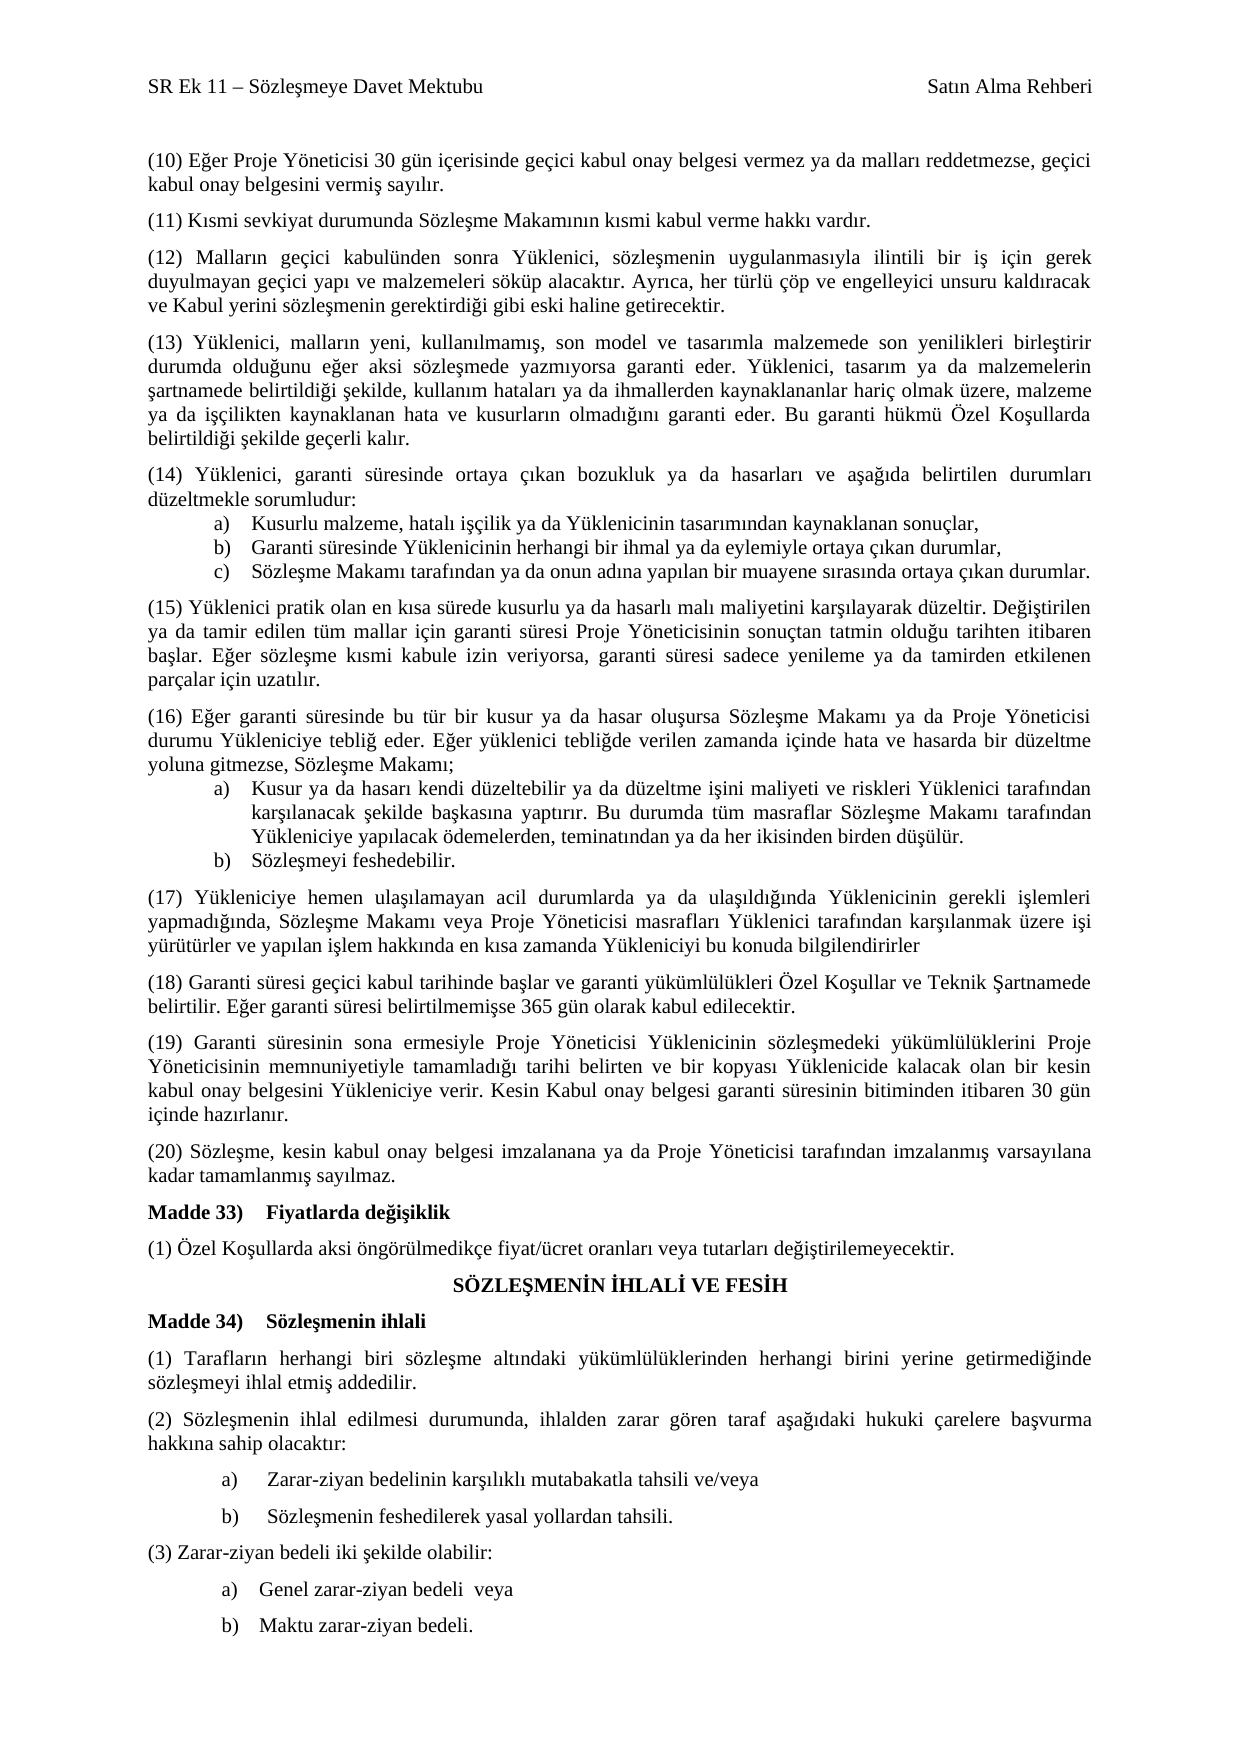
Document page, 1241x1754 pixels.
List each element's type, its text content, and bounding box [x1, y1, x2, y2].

list Sözleşmenin feshedilerek yasal yollardan tahsili. [221, 1504, 1093, 1528]
text (18) Garanti süresi geçici kabul tarihinde başlar ve garanti yükümlülükleri Özel Koşullar ve Teknik Şartnamede belirtilir. Eğer garanti süresi belirtilmemişse 365 gün olarak kabul edilecektir. [148, 969, 1093, 1018]
text (1) Tarafların herhangi biri sözleşme altındaki yükümlülüklerinden herhangi birini yerine getirmediğinde sözleşmeyi ihlal etmiş addedilir. [148, 1346, 1093, 1394]
text (12) Malların geçici kabulünden sonra Yüklenici, sözleşmenin uygulanmasıyla ilintili bir iş için gerek duyulmayan geçici yapı ve malzemeleri söküp alacaktır. Ayrıca, her türlü çöp ve engelleyici unsuru kaldıracak ve Kabul yerini sözleşmenin gerektirdiği gibi eski haline getirecektir. [148, 245, 1093, 317]
text (2) Sözleşmenin ihlal edilmesi durumunda, ihlalden zarar gören taraf aşağıdaki hukuki çarelere başvurma hakkına sahip olacaktır: [148, 1406, 1093, 1454]
list Kusurlu malzeme, hatalı işçilik ya da Yüklenicinin tasarımından kaynaklanan sonuçlar, [213, 511, 1093, 534]
list Sözleşme Makamı tarafından ya da onun adına yapılan bir muayene sırasında ortaya çıkan durumlar. [213, 559, 1093, 583]
text (20) Sözleşme, kesin kabul onay belgesi imzalanana ya da Proje Yöneticisi tarafından imzalanmış varsayılana kadar tamamlanmış sayılmaz. [148, 1139, 1093, 1187]
list Maktu zarar-ziyan bedeli. [221, 1613, 1093, 1637]
text (1) Özel Koşullarda aksi öngörülmedikçe fiyat/ücret oranları veya tutarları değiştirilemeyecektir. [148, 1236, 1093, 1260]
list Garanti süresinde Yüklenicinin herhangi bir ihmal ya da eylemiyle ortaya çıkan durumlar, [213, 534, 1093, 559]
text (15) Yüklenici pratik olan en kısa sürede kusurlu ya da hasarlı malı maliyetini karşılayarak düzeltir. Değiştirilen ya da tamir edilen tüm mallar için garanti süresi Proje Yöneticisinin sonuçtan tatmin olduğu tarihten itibaren başlar. Eğer sözleşme kısmi kabule izin veriyorsa, garanti süresi sadece yenileme ya da tamirden etkilenen parçalar için uzatılır. [148, 595, 1093, 691]
text (11) Kısmi sevkiyat durumunda Sözleşme Makamının kısmi kabul verme hakkı vardır. [148, 208, 1093, 232]
text (17) Yükleniciye hemen ulaşılamayan acil durumlarda ya da ulaşıldığında Yüklenicinin gerekli işlemleri yapmadığında, Sözleşme Makamı veya Proje Yöneticisi masrafları Yüklenici tarafından karşılanmak üzere işi yürütürler ve yapılan işlem hakkında en kısa zamanda Yükleniciyi bu konuda bilgilendirirler [148, 885, 1093, 957]
text (19) Garanti süresinin sona ermesiyle Proje Yöneticisi Yüklenicinin sözleşmedeki yükümlülüklerini Proje Yöneticisinin memnuniyetiyle tamamladığı tarihi belirten ve bir kopyası Yüklenicide kalacak olan bir kesin kabul onay belgesini Yükleniciye verir. Kesin Kabul onay belgesi garanti süresinin bitiminden itibaren 30 gün içinde hazırlanır. [148, 1030, 1093, 1126]
text (14) Yüklenici, garanti süresinde ortaya çıkan bozukluk ya da hasarları ve aşağıda belirtilen durumları düzeltmekle sorumludur: [148, 462, 1093, 511]
list Zarar-ziyan bedelinin karşılıklı mutabakatla tahsili ve/veya [221, 1467, 1093, 1491]
text (16) Eğer garanti süresinde bu tür bir kusur ya da hasar oluşursa Sözleşme Makamı ya da Proje Yöneticisi durumu Yükleniciye tebliğ eder. Eğer yüklenici tebliğde verilen zamanda içinde hata ve hasarda bir düzeltme yoluna gitmezse, Sözleşme Makamı; [148, 704, 1093, 776]
text (3) Zarar-ziyan bedeli iki şekilde olabilir: [148, 1540, 1093, 1564]
list Genel zarar-ziyan bedeli veya [221, 1577, 1093, 1601]
text (10) Eğer Proje Yöneticisi 30 gün içerisinde geçici kabul onay belgesi vermez ya da malları reddetmezse, geçici kabul onay belgesini vermiş sayılır. [148, 148, 1093, 196]
text (13) Yüklenici, malların yeni, kullanılmamış, son model ve tasarımla malzemede son yenilikleri birleştirir durumda olduğunu eğer aksi sözleşmede yazmıyorsa garanti eder. Yüklenici, tasarım ya da malzemelerin şartnamede belirtildiği şekilde, kullanım hataları ya da ihmallerden kaynaklananlar hariç olmak üzere, malzeme ya da işçilikten kaynaklanan hata ve kusurların olmadığını garanti eder. Bu garanti hükmü Özel Koşullarda belirtildiği şekilde geçerli kalır. [148, 329, 1093, 450]
list Sözleşmeyi feshedebilir. [213, 848, 1093, 872]
list Sözleşmenin ihlali [148, 1309, 1093, 1333]
list Fiyatlarda değişiklik [148, 1199, 1093, 1224]
text SÖZLEŞMENİN İHLALİ VE FESİH [148, 1273, 1093, 1297]
list Kusur ya da hasarı kendi düzeltebilir ya da düzeltme işini maliyeti ve riskleri Yüklenici tarafından karşılanacak şekilde başkasına yaptırır. Bu durumda tüm masraflar Sözleşme Makamı tarafından Yükleniciye yapılacak ödemelerden, teminatından ya da her ikisinden birden düşülür. [213, 776, 1093, 848]
